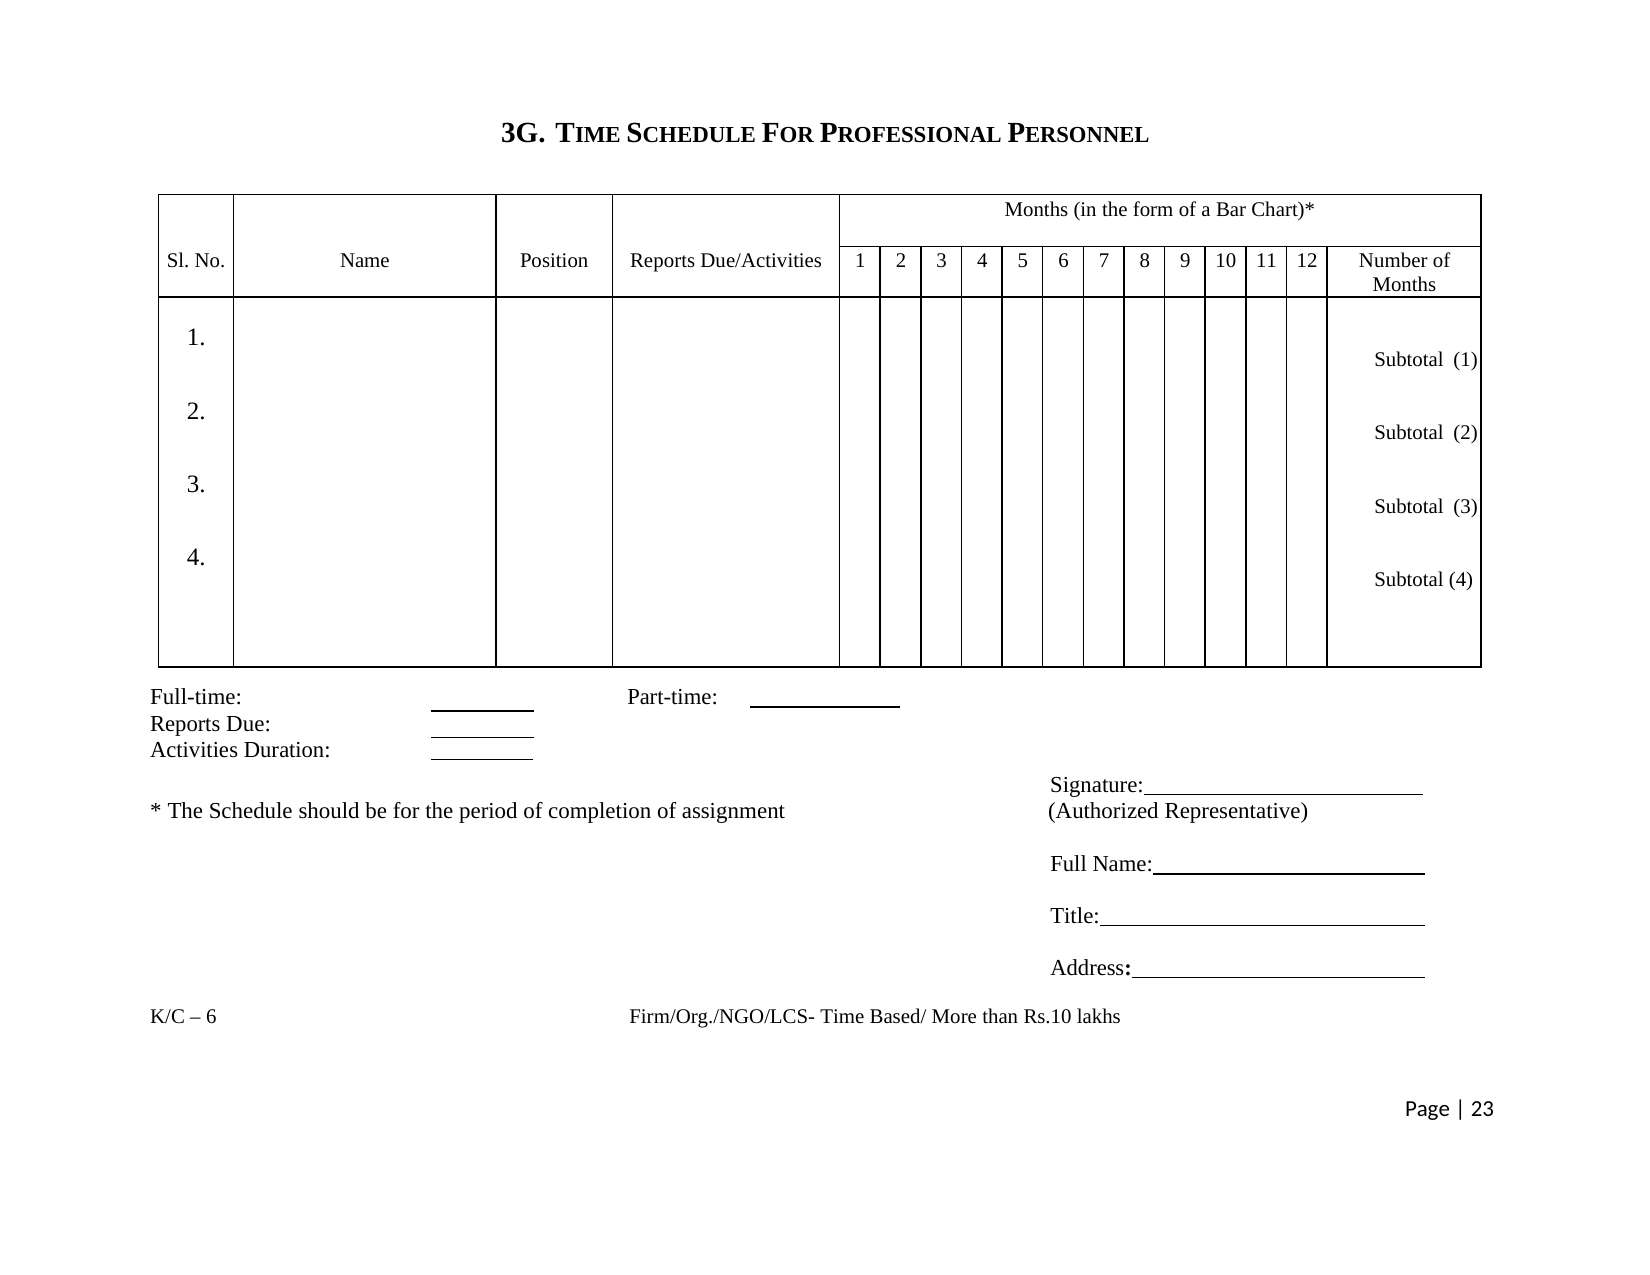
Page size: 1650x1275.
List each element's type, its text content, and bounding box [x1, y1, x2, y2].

table_cell 1 [840, 247, 879, 296]
table_cell [922, 298, 961, 666]
table_cell 7 [1084, 247, 1123, 296]
text Address: [137, 953, 1425, 979]
table_header Reports Due/Activities [613, 195, 839, 296]
text Full-time: Part-time: Reports Due: [150, 683, 904, 736]
text Signature: [1050, 770, 1494, 796]
table_cell Number of Months [1328, 247, 1480, 296]
table_cell [1287, 298, 1326, 666]
text Full Name: [137, 850, 1425, 876]
table_cell [1206, 298, 1245, 666]
table_cell [497, 298, 612, 666]
table_header Months (in the form of a Bar Chart)* [840, 195, 1480, 246]
table_cell 6 [1043, 247, 1083, 296]
table_cell 2 [881, 247, 920, 296]
table_cell [1003, 298, 1042, 666]
table_cell 5 [1003, 247, 1042, 296]
table_cell 1. 2. 3. 4. [159, 298, 233, 666]
text 3G. TIME SCHEDULE FOR PROFESSIONAL PERSONNEL [494, 115, 1156, 148]
table_cell 9 [1165, 247, 1204, 296]
table_header Name [234, 195, 495, 296]
table_cell 10 [1206, 247, 1245, 296]
table_cell 8 [1125, 247, 1164, 296]
table_header Sl. No. [159, 195, 233, 296]
table_cell 4 [962, 247, 1001, 296]
table_cell [840, 298, 879, 666]
table_cell Subtotal (1) Subtotal (2) Subtotal (3) Subtotal (4) [1328, 298, 1480, 666]
text K/C – 6 Firm/Org./NGO/LCS- Time Based/ More than Rs.10 lakhs [150, 1003, 1494, 1028]
table_cell [1247, 298, 1286, 666]
table_cell [1043, 298, 1083, 666]
table_cell 3 [922, 247, 961, 296]
table_cell [613, 298, 839, 666]
table_cell [1165, 298, 1204, 666]
table_cell 12 [1287, 247, 1326, 296]
text Activities Duration: [150, 736, 900, 763]
table_cell [1084, 298, 1123, 666]
table_cell 11 [1247, 247, 1286, 296]
text Title: [137, 901, 1425, 927]
table_cell [234, 298, 495, 666]
table_cell [881, 298, 920, 666]
table_cell [962, 298, 1001, 666]
table_header Position [497, 195, 612, 296]
table_cell [1125, 298, 1164, 666]
text * The Schedule should be for the period of completion of assignment (Authorized Representative) [150, 797, 1494, 823]
